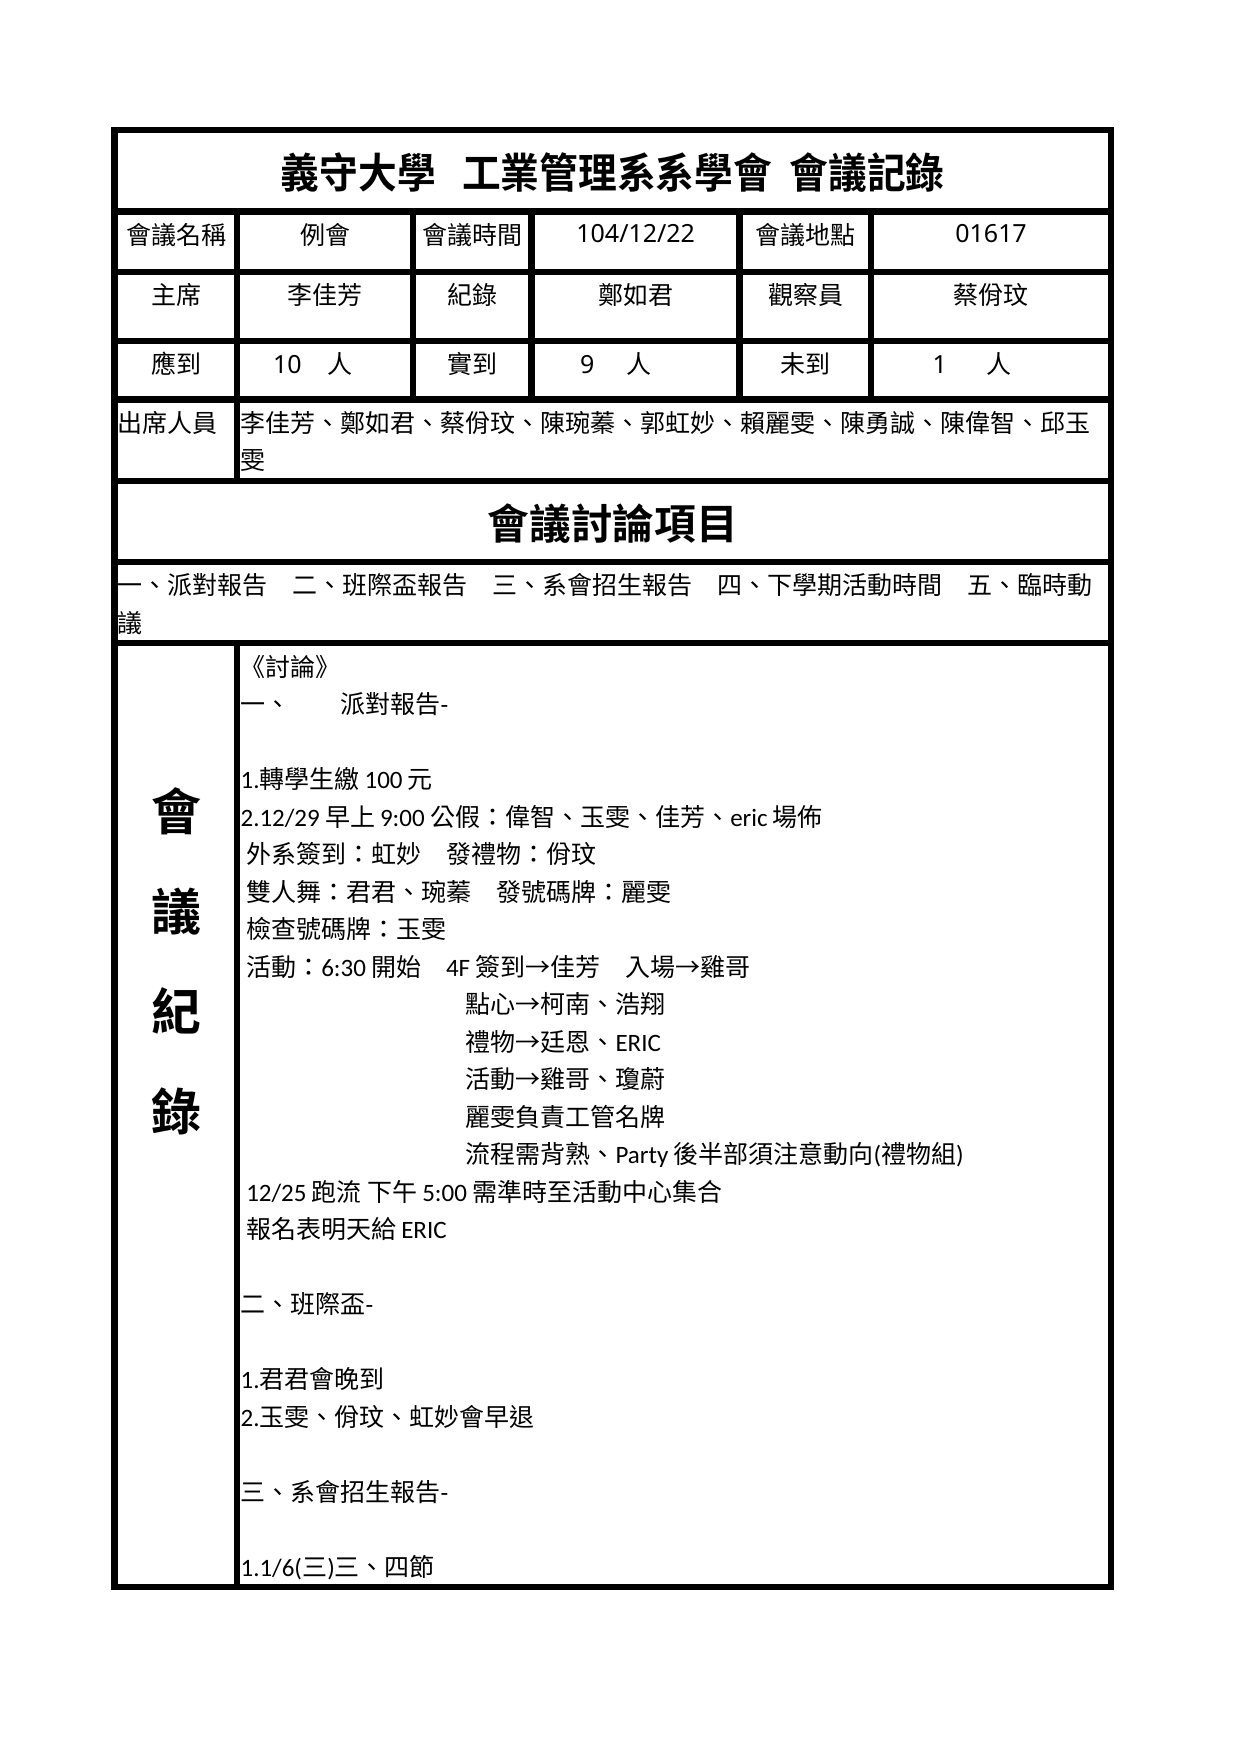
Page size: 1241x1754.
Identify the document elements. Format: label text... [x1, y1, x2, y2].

table_cell 出席人員 [118, 403, 234, 478]
table_cell 會議時間 [416, 215, 528, 269]
table_cell 會議討論項目 [118, 484, 1108, 559]
table_cell 未到 [743, 344, 868, 396]
table_cell 會議地點 [743, 215, 868, 269]
table_cell 鄭如君 [535, 275, 736, 337]
table_header 義守大學 工業管理系系學會 會議記錄 [118, 133, 1108, 208]
table_cell 會 議 紀 錄 [118, 646, 234, 1584]
table_cell 01617 [874, 215, 1108, 269]
table_cell 李佳芳 [240, 275, 410, 337]
table_cell 10 人 [240, 344, 410, 396]
table_cell 實到 [416, 344, 528, 396]
table_cell 應到 [118, 344, 234, 396]
table_cell 9 人 [535, 344, 736, 396]
table_cell 一、派對報告 二、班際盃報告 三、系會招生報告 四、下學期活動時間 五、臨時動議 [118, 565, 1108, 640]
table_cell 會議名稱 [118, 215, 234, 269]
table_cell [240, 646, 1108, 1584]
table_cell 李佳芳、鄭如君、蔡佾玟、陳琬蓁、郭虹妙、賴麗雯、陳勇誠、陳偉智、邱玉雯 [240, 403, 1108, 478]
table_cell 1 人 [874, 344, 1108, 396]
table_cell 紀錄 [416, 275, 528, 337]
table_cell 主席 [118, 275, 234, 337]
table_cell 104/12/22 [535, 215, 736, 269]
table_cell 蔡佾玟 [874, 275, 1108, 337]
table_cell 觀察員 [743, 275, 868, 337]
table_cell 例會 [240, 215, 410, 269]
